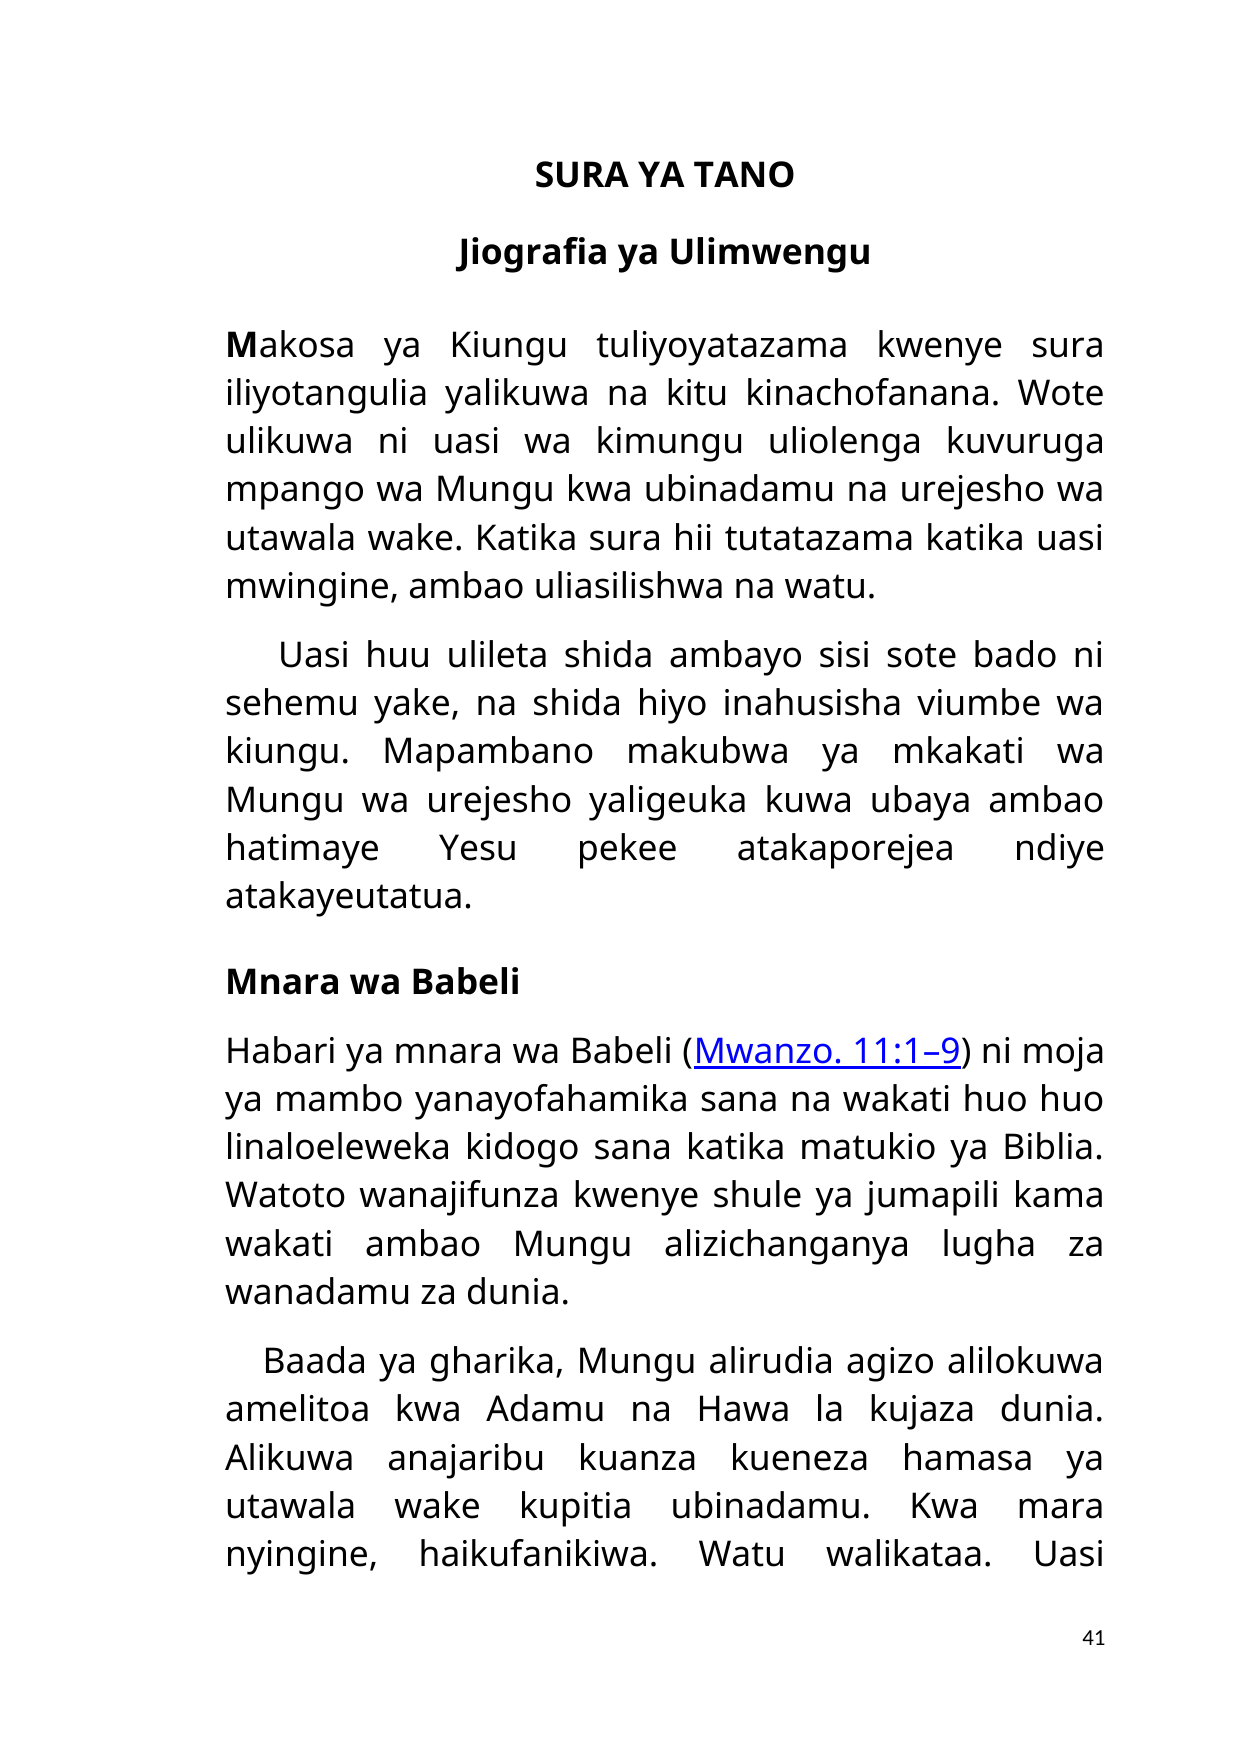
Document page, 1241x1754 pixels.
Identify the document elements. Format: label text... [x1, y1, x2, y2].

subtitle Jiografia ya Ulimwengu [225, 226, 1105, 274]
text Mnara wa Babeli [225, 956, 1105, 1004]
text Habari ya mnara wa Babeli (Mwanzo. 11:1–9) ni moja ya mambo yanayofahamika sana na wakati huo huo linaloeleweka kidogo sana katika matukio ya Biblia. Watoto wanajifunza kwenye shule ya jumapili kama wakati ambao Mungu alizichanganya lugha za wanadamu za dunia. [225, 1025, 1105, 1315]
text Uasi huu ulileta shida ambayo sisi sote bado ni sehemu yake, na shida hiyo inahusisha viumbe wa kiungu. Mapambano makubwa ya mkakati wa Mungu wa urejesho yaligeuka kuwa ubaya ambao hatimaye Yesu pekee atakaporejea ndiye atakayeutatua. [225, 629, 1105, 919]
subtitle SURA YA TANO [225, 150, 1105, 198]
text Makosa ya Kiungu tuliyoyatazama kwenye sura iliyotangulia yalikuwa na kitu kinachofanana. Wote ulikuwa ni uasi wa kimungu uliolenga kuvuruga mpango wa Mungu kwa ubinadamu na urejesho wa utawala wake. Katika sura hii tutatazama katika uasi mwingine, ambao uliasilishwa na watu. [225, 319, 1105, 608]
